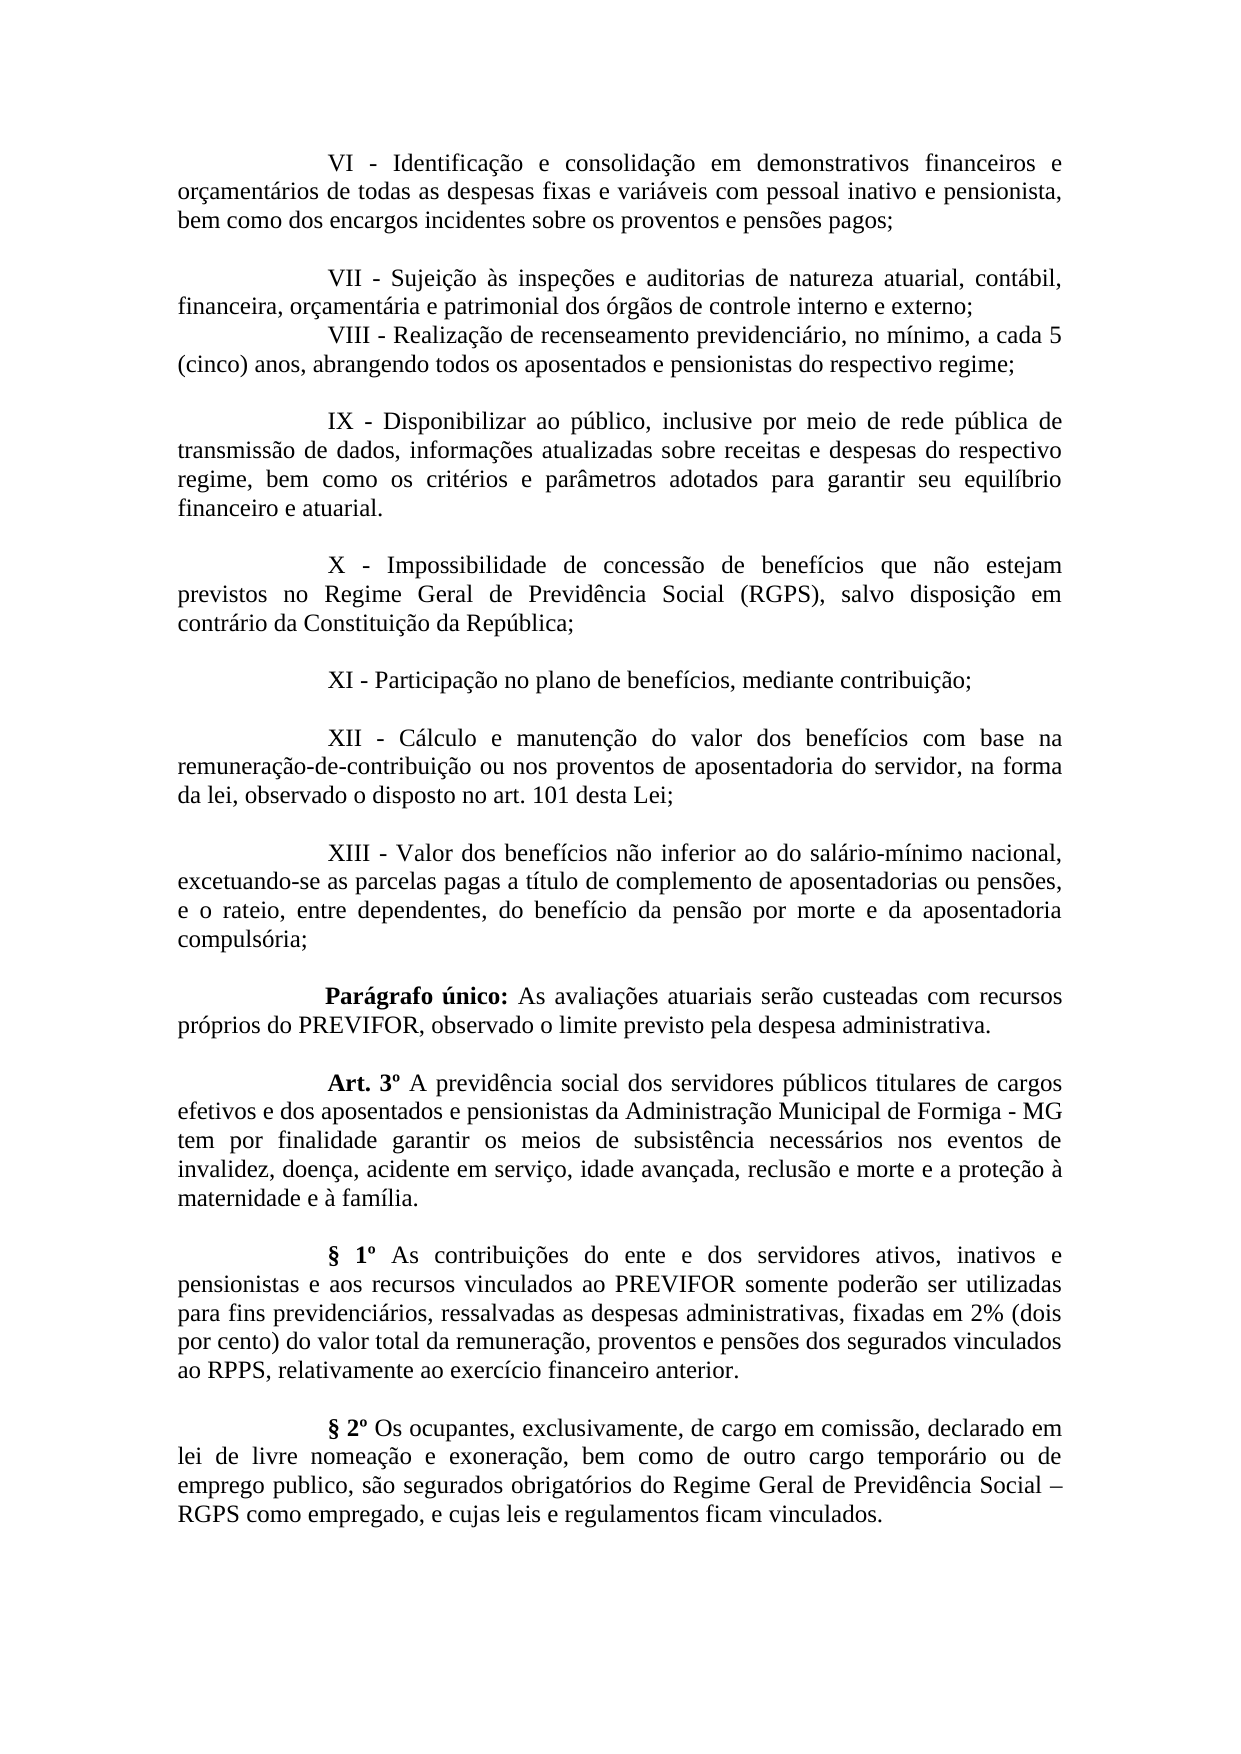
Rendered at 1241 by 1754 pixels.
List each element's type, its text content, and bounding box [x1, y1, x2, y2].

text Art. 3º A previdência social dos servidores públicos titulares de cargos efetivos e dos aposentados e pensionistas da Administração Municipal de Formiga - MG tem por finalidade garantir os meios de subsistência necessários nos eventos de invalidez, doença, acidente em serviço, idade avançada, reclusão e morte e a proteção à maternidade e à família. [177, 1068, 1063, 1211]
text IX - Disponibilizar ao público, inclusive por meio de rede pública de transmissão de dados, informações atualizadas sobre receitas e despesas do respectivo regime, bem como os critérios e parâmetros adotados para garantir seu equilíbrio financeiro e atuarial. [177, 406, 1063, 521]
text § 2º Os ocupantes, exclusivamente, de cargo em comissão, declarado em lei de livre nomeação e exoneração, bem como de outro cargo temporário ou de emprego publico, são segurados obrigatórios do Regime Geral de Previdência Social – RGPS como empregado, e cujas leis e regulamentos ficam vinculados. [177, 1413, 1063, 1528]
text VI - Identificação e consolidação em demonstrativos financeiros e orçamentários de todas as despesas fixas e variáveis com pessoal inativo e pensionista, bem como dos encargos incidentes sobre os proventos e pensões pagos; [177, 148, 1063, 234]
text § 1º As contribuições do ente e dos servidores ativos, inativos e pensionistas e aos recursos vinculados ao PREVIFOR somente poderão ser utilizadas para fins previdenciários, ressalvadas as despesas administrativas, fixadas em 2% (dois por cento) do valor total da remuneração, proventos e pensões dos segurados vinculados ao RPPS, relativamente ao exercício financeiro anterior. [177, 1240, 1063, 1384]
text XII - Cálculo e manutenção do valor dos benefícios com base na remuneração-de-contribuição ou nos proventos de aposentadoria do servidor, na forma da lei, observado o disposto no art. 101 desta Lei; [177, 723, 1063, 809]
text Parágrafo único: As avaliações atuariais serão custeadas com recursos próprios do PREVIFOR, observado o limite previsto pela despesa administrativa. [177, 981, 1063, 1039]
text VIII - Realização de recenseamento previdenciário, no mínimo, a cada 5 (cinco) anos, abrangendo todos os aposentados e pensionistas do respectivo regime; [177, 320, 1063, 378]
text VII - Sujeição às inspeções e auditorias de natureza atuarial, contábil, financeira, orçamentária e patrimonial dos órgãos de controle interno e externo; [177, 263, 1063, 320]
text XIII - Valor dos benefícios não inferior ao do salário-mínimo nacional, excetuando-se as parcelas pagas a título de complemento de aposentadorias ou pensões, e o rateio, entre dependentes, do benefício da pensão por morte e da aposentadoria compulsória; [177, 838, 1063, 953]
text XI - Participação no plano de benefícios, mediante contribuição; [177, 665, 1063, 694]
text X - Impossibilidade de concessão de benefícios que não estejam previstos no Regime Geral de Previdência Social (RGPS), salvo disposição em contrário da Constituição da República; [177, 550, 1063, 636]
